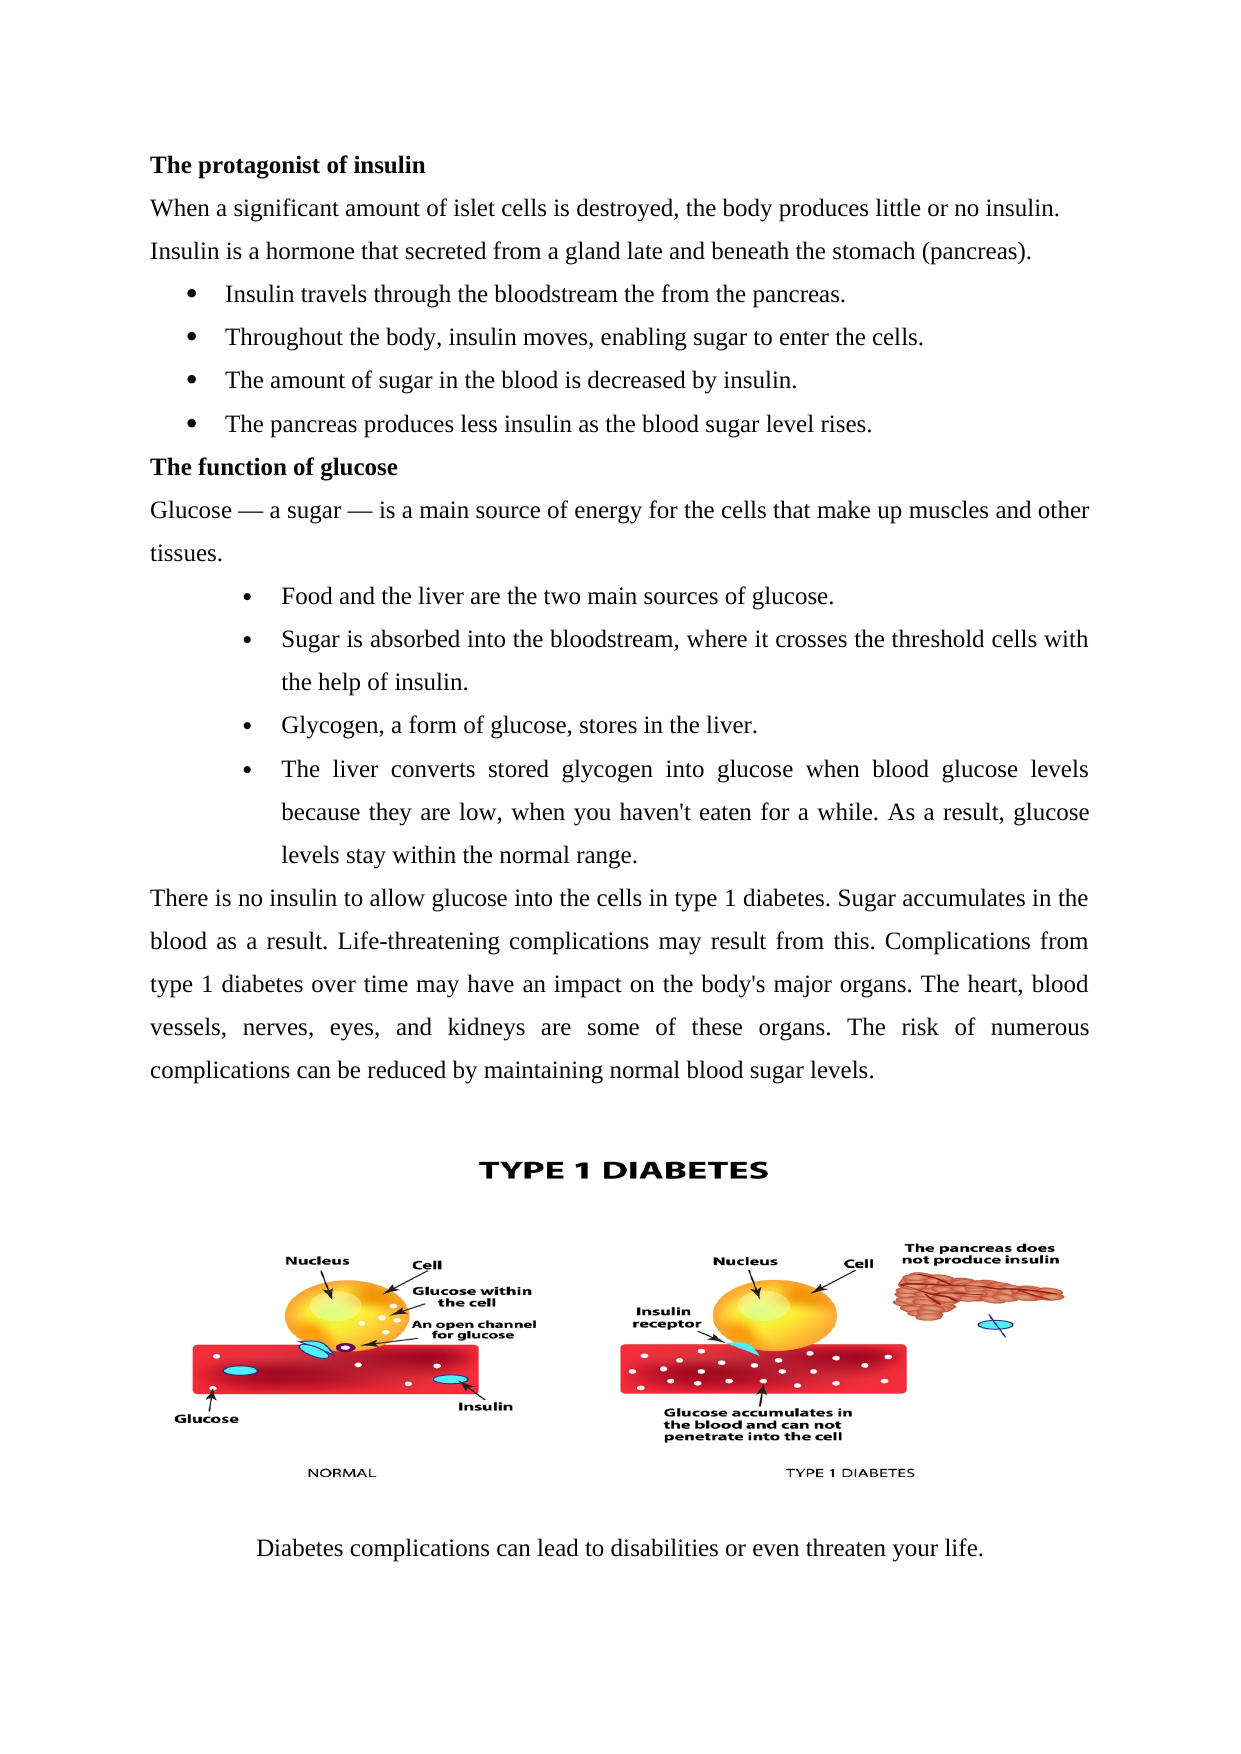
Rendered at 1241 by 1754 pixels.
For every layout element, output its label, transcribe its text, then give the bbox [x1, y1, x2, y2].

list The amount of sugar in the blood is decreased by insulin. [187, 366, 1090, 394]
text Diabetes complications can lead to disabilities or even threaten your life. [150, 1533, 1090, 1562]
list Food and the liver are the two main sources of glucose. [244, 581, 1090, 610]
text When a significant amount of islet cells is destroyed, the body produces little or no insulin. [150, 193, 1090, 222]
text The protagonist of insulin [150, 150, 1090, 179]
text Glucose — a sugar — is a main source of energy for the cells that make up muscles and other tissues. [150, 495, 1090, 567]
list Insulin travels through the bloodstream the from the pancreas. [187, 279, 1090, 308]
list Sugar is absorbed into the bloodstream, where it crosses the threshold cells with the help of insulin. [244, 624, 1090, 696]
list The liver converts stored glycogen into glucose when blood glucose levels because they are low, when you haven't eaten for a while. As a result, glucose levels stay within the normal range. [244, 754, 1090, 869]
list The pancreas produces less insulin as the blood sugar level rises. [187, 409, 1090, 437]
list Glycogen, a form of glucose, stores in the liver. [244, 711, 1090, 739]
text There is no insulin to allow glucose into the cells in type 1 diabetes. Sugar accumulates in the blood as a result. Life-threatening complications may result from this. Complications from type 1 diabetes over time may have an impact on the body's major organs. The heart, blood vessels, nerves, eyes, and kidneys are some of these organs. The risk of numerous complications can be reduced by maintaining normal blood sugar levels. [150, 883, 1090, 1084]
text The function of glucose [150, 452, 1090, 481]
picture [150, 1115, 1091, 1520]
list Throughout the body, insulin moves, enabling sugar to enter the cells. [187, 322, 1090, 351]
text Insulin is a hormone that secreted from a gland late and beneath the stomach (pancreas). [150, 236, 1090, 265]
